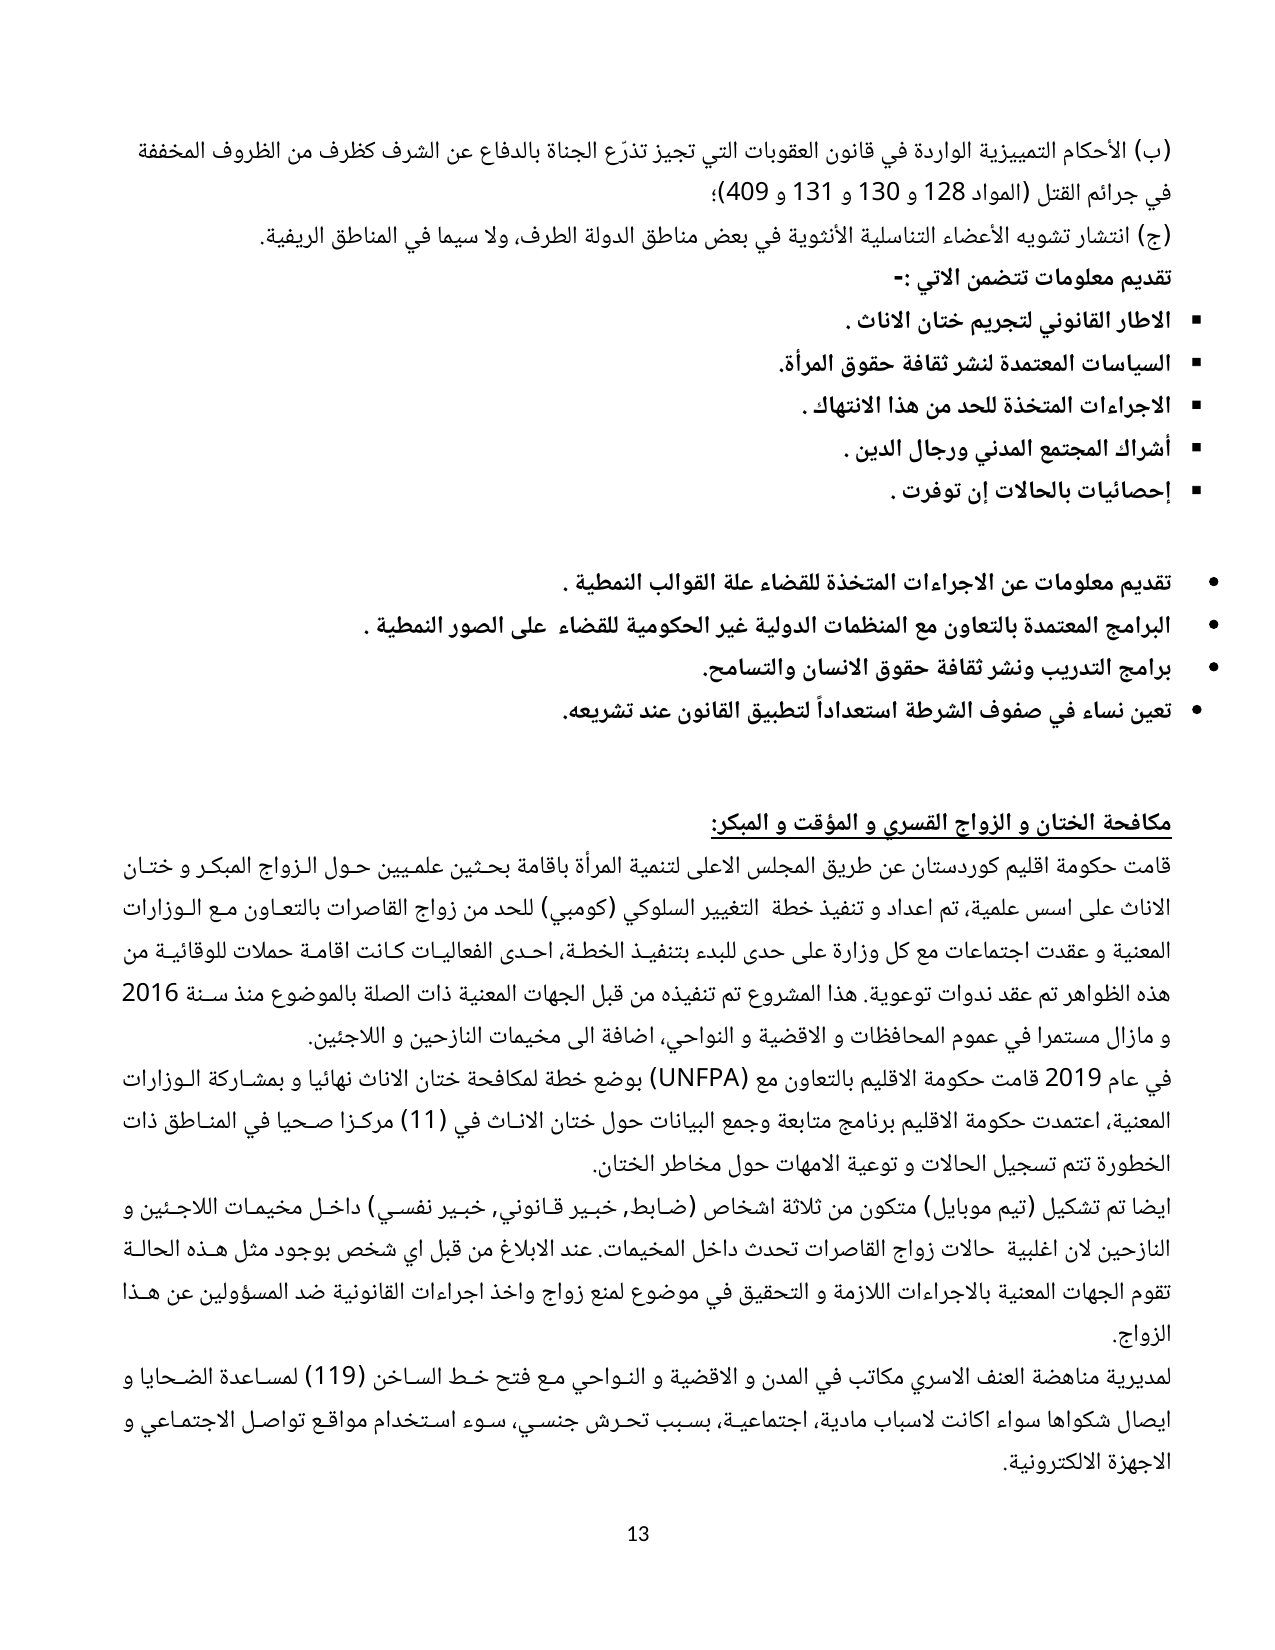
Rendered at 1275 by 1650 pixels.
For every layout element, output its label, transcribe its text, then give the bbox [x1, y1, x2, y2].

text مكافحة الختان و الزواج القسري و المؤقت و المبكر: [122, 804, 1172, 846]
text ایضا تم تشكيل (تيم موبايل) متكون من ثلاثة اشخاص (ضابط, خبير قانوني, خبير نفسي) داخل مخيمات اللاجئين و النازحين لان اغلبية حالات زواج القاصرات تحدث داخل المخيمات. عند الابلاغ من قبل اي شخص بوجود مثل هذه الحالة تقوم الجهات المعنية بالاجراءات اللازمة و التحقيق في موضوع لمنع زواج واخذ اجراءات القانونية ضد المسؤولين عن هذا الزواج. [122, 1187, 1172, 1358]
text في عام 2019 قامت حكومة الاقليم بالتعاون مع (UNFPA) بوضع خطة لمكافحة ختان الاناث نهائيا و بمشاركة الوزارات المعنية، اعتمدت حكومة الاقليم برنامج متابعة وجمع البيانات حول ختان الاناث في (11) مركزا صحيا في المناطق ذات الخطورة تتم تسجيل الحالات و توعية الامهات حول مخاطر الختان. [122, 1059, 1172, 1187]
list إحصائيات بالحالات إن توفرت . [122, 472, 1191, 515]
list تقديم معلومات عن الاجراءات المتخذة للقضاء علة القوالب النمطية . [122, 564, 1209, 606]
list تعين نساء في صفوف الشرطة استعداداً لتطبيق القانون عند تشريعه. [122, 691, 1192, 734]
text قامت حكومة اقليم كوردستان عن طريق المجلس الاعلى لتنمية المرأة باقامة بحثين علميين حول الزواج المبكر و ختان الاناث على اسس علمية، تم اعداد و تنفيذ خطة التغيير السلوكي (كومبي) للحد من زواج القاصرات بالتعاون مع الوزارات المعنية و عقدت اجتماعات مع كل وزارة على حدى للبدء بتنفيذ الخطة، احدى الفعاليات كانت اقامة حملات للوقائية من هذه الظواهر تم عقد ندوات توعوية. هذا المشروع تم تنفيذه من قبل الجهات المعنية ذات الصلة بالموضوع منذ سنة 2016 و مازال مستمرا في عموم المحافظات و الاقضية و النواحي، اضافة الى مخيمات النازحين و اللاجئين. [122, 846, 1172, 1059]
list الاطار القانوني لتجريم ختان الاناث . [122, 302, 1191, 344]
list السياسات المعتمدة لنشر ثقافة حقوق المرأة. [122, 344, 1191, 387]
text لمديرية مناهضة العنف الاسري مكاتب في المدن و الاقضية و النواحي مع فتح خط الساخن (119) لمساعدة الضحايا و ايصال شكواها سواء اكانت لاسباب مادية، اجتماعية، بسبب تحرش جنسي، سوء استخدام مواقع تواصل الاجتماعي و الاجهزة الالكترونية. [122, 1358, 1172, 1486]
text (ب) الأحكام التمييزية الواردة في قانون العقوبات التي تجيز تذرّع الجناة بالدفاع عن الشرف كظرف من الظروف المخففة في جرائم القتل (المواد 128 و 130 و 131 و 409)؛ [122, 131, 1172, 216]
list الاجراءات المتخذة للحد من هذا الانتهاك . [122, 387, 1191, 429]
list برامج التدريب ونشر ثقافة حقوق الانسان والتسامح. [122, 649, 1209, 691]
list البرامج المعتمدة بالتعاون مع المنظمات الدولية غير الحكومية للقضاء على الصور النمطية . [122, 606, 1209, 649]
list تقديم معلومات تتضمن الاتي :- [122, 259, 1172, 302]
text (ج) انتشار تشويه الأعضاء التناسلية الأنثوية في بعض مناطق الدولة الطرف، ولا سيما في المناطق الريفية. [122, 216, 1172, 259]
list أشراك المجتمع المدني ورجال الدين . [122, 429, 1191, 472]
